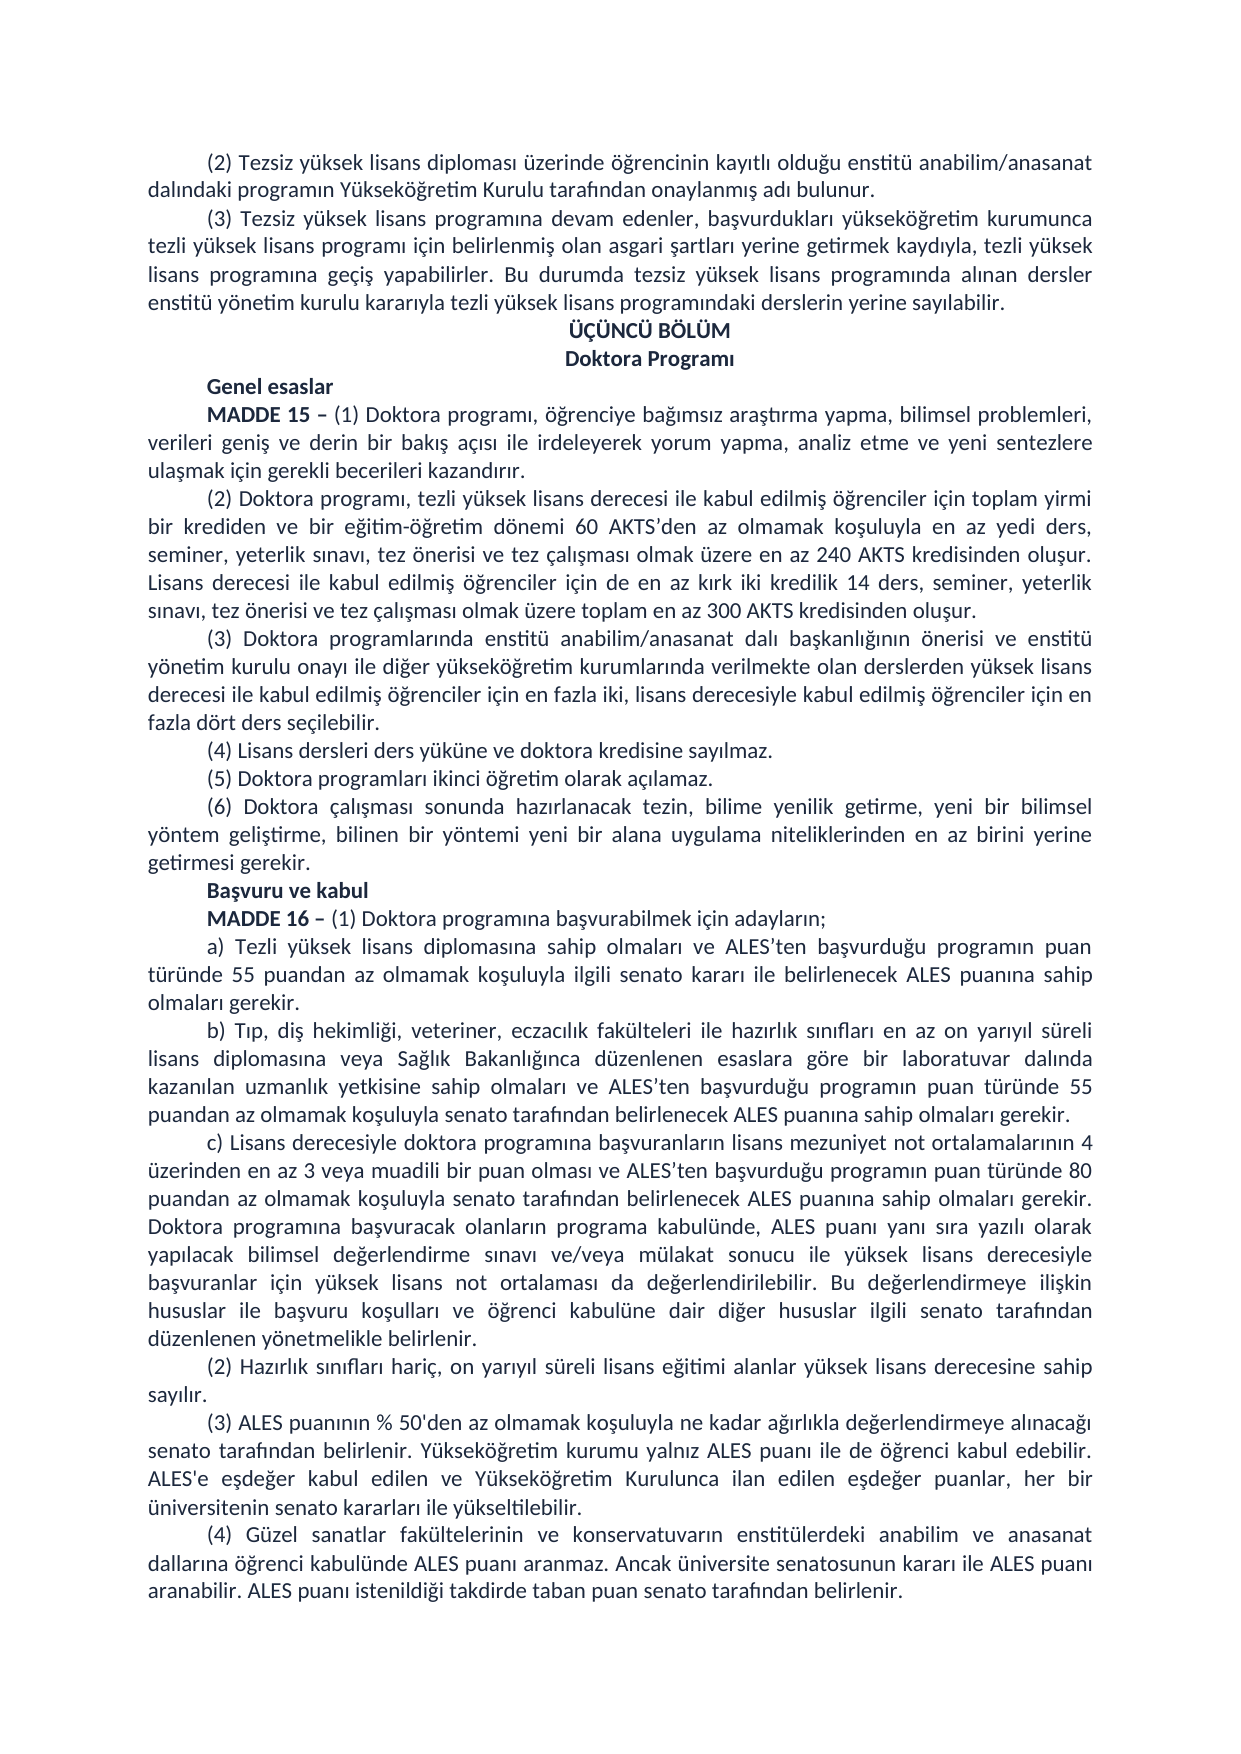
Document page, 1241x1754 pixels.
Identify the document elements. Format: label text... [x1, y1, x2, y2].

text MADDE 16 – (1) Doktora programına başvurabilmek için adayların; [148, 904, 1093, 932]
text MADDE 15 – (1) Doktora programı, öğrenciye bağımsız araştırma yapma, bilimsel problemleri, verileri geniş ve derin bir bakış açısı ile irdeleyerek yorum yapma, analiz etme ve yeni sentezlere ulaşmak için gerekli becerileri kazandırır. [148, 400, 1093, 484]
text (6) Doktora çalışması sonunda hazırlanacak tezin, bilime yenilik getirme, yeni bir bilimsel yöntem geliştirme, bilinen bir yöntemi yeni bir alana uygulama niteliklerinden en az birini yerine getirmesi gerekir. [148, 792, 1093, 876]
text (2) Tezsiz yüksek lisans diploması üzerinde öğrencinin kayıtlı olduğu enstitü anabilim/anasanat dalındaki programın Yükseköğretim Kurulu tarafından onaylanmış adı bulunur. [148, 148, 1093, 204]
text (5) Doktora programları ikinci öğretim olarak açılamaz. [148, 764, 1093, 792]
text Genel esaslar [148, 372, 1093, 400]
text ÜÇÜNCÜ BÖLÜM [148, 316, 1093, 344]
text (4) Güzel sanatlar fakültelerinin ve konservatuvarın enstitülerdeki anabilim ve anasanat dallarına öğrenci kabulünde ALES puanı aranmaz. Ancak üniversite senatosunun kararı ile ALES puanı aranabilir. ALES puanı istenildiği takdirde taban puan senato tarafından belirlenir. [148, 1521, 1093, 1605]
text (2) Doktora programı, tezli yüksek lisans derecesi ile kabul edilmiş öğrenciler için toplam yirmi bir krediden ve bir eğitim-öğretim dönemi 60 AKTS’den az olmamak koşuluyla en az yedi ders, seminer, yeterlik sınavı, tez önerisi ve tez çalışması olmak üzere en az 240 AKTS kredisinden oluşur. Lisans derecesi ile kabul edilmiş öğrenciler için de en az kırk iki kredilik 14 ders, seminer, yeterlik sınavı, tez önerisi ve tez çalışması olmak üzere toplam en az 300 AKTS kredisinden oluşur. [148, 484, 1093, 624]
text Doktora Programı [148, 344, 1093, 372]
text b) Tıp, diş hekimliği, veteriner, eczacılık fakülteleri ile hazırlık sınıfları en az on yarıyıl süreli lisans diplomasına veya Sağlık Bakanlığınca düzenlenen esaslara göre bir laboratuvar dalında kazanılan uzmanlık yetkisine sahip olmaları ve ALES’ten başvurduğu programın puan türünde 55 puandan az olmamak koşuluyla senato tarafından belirlenecek ALES puanına sahip olmaları gerekir. [148, 1016, 1093, 1128]
text (4) Lisans dersleri ders yüküne ve doktora kredisine sayılmaz. [148, 736, 1093, 764]
text (3) Tezsiz yüksek lisans programına devam edenler, başvurdukları yükseköğretim kurumunca tezli yüksek lisans programı için belirlenmiş olan asgari şartları yerine getirmek kaydıyla, tezli yüksek lisans programına geçiş yapabilirler. Bu durumda tezsiz yüksek lisans programında alınan dersler enstitü yönetim kurulu kararıyla tezli yüksek lisans programındaki derslerin yerine sayılabilir. [148, 204, 1093, 316]
text (2) Hazırlık sınıfları hariç, on yarıyıl süreli lisans eğitimi alanlar yüksek lisans derecesine sahip sayılır. [148, 1352, 1093, 1408]
text (3) Doktora programlarında enstitü anabilim/anasanat dalı başkanlığının önerisi ve enstitü yönetim kurulu onayı ile diğer yükseköğretim kurumlarında verilmekte olan derslerden yüksek lisans derecesi ile kabul edilmiş öğrenciler için en fazla iki, lisans derecesiyle kabul edilmiş öğrenciler için en fazla dört ders seçilebilir. [148, 624, 1093, 736]
text c) Lisans derecesiyle doktora programına başvuranların lisans mezuniyet not ortalamalarının 4 üzerinden en az 3 veya muadili bir puan olması ve ALES’ten başvurduğu programın puan türünde 80 puandan az olmamak koşuluyla senato tarafından belirlenecek ALES puanına sahip olmaları gerekir. Doktora programına başvuracak olanların programa kabulünde, ALES puanı yanı sıra yazılı olarak yapılacak bilimsel değerlendirme sınavı ve/veya mülakat sonucu ile yüksek lisans derecesiyle başvuranlar için yüksek lisans not ortalaması da değerlendirilebilir. Bu değerlendirmeye ilişkin hususlar ile başvuru koşulları ve öğrenci kabulüne dair diğer hususlar ilgili senato tarafından düzenlenen yönetmelikle belirlenir. [148, 1128, 1093, 1352]
text (3) ALES puanının % 50'den az olmamak koşuluyla ne kadar ağırlıkla değerlendirmeye alınacağı senato tarafından belirlenir. Yükseköğretim kurumu yalnız ALES puanı ile de öğrenci kabul edebilir. ALES'e eşdeğer kabul edilen ve Yükseköğretim Kurulunca ilan edilen eşdeğer puanlar, her bir üniversitenin senato kararları ile yükseltilebilir. [148, 1408, 1093, 1521]
text Başvuru ve kabul [148, 876, 1093, 904]
text a) Tezli yüksek lisans diplomasına sahip olmaları ve ALES’ten başvurduğu programın puan türünde 55 puandan az olmamak koşuluyla ilgili senato kararı ile belirlenecek ALES puanına sahip olmaları gerekir. [148, 932, 1093, 1016]
